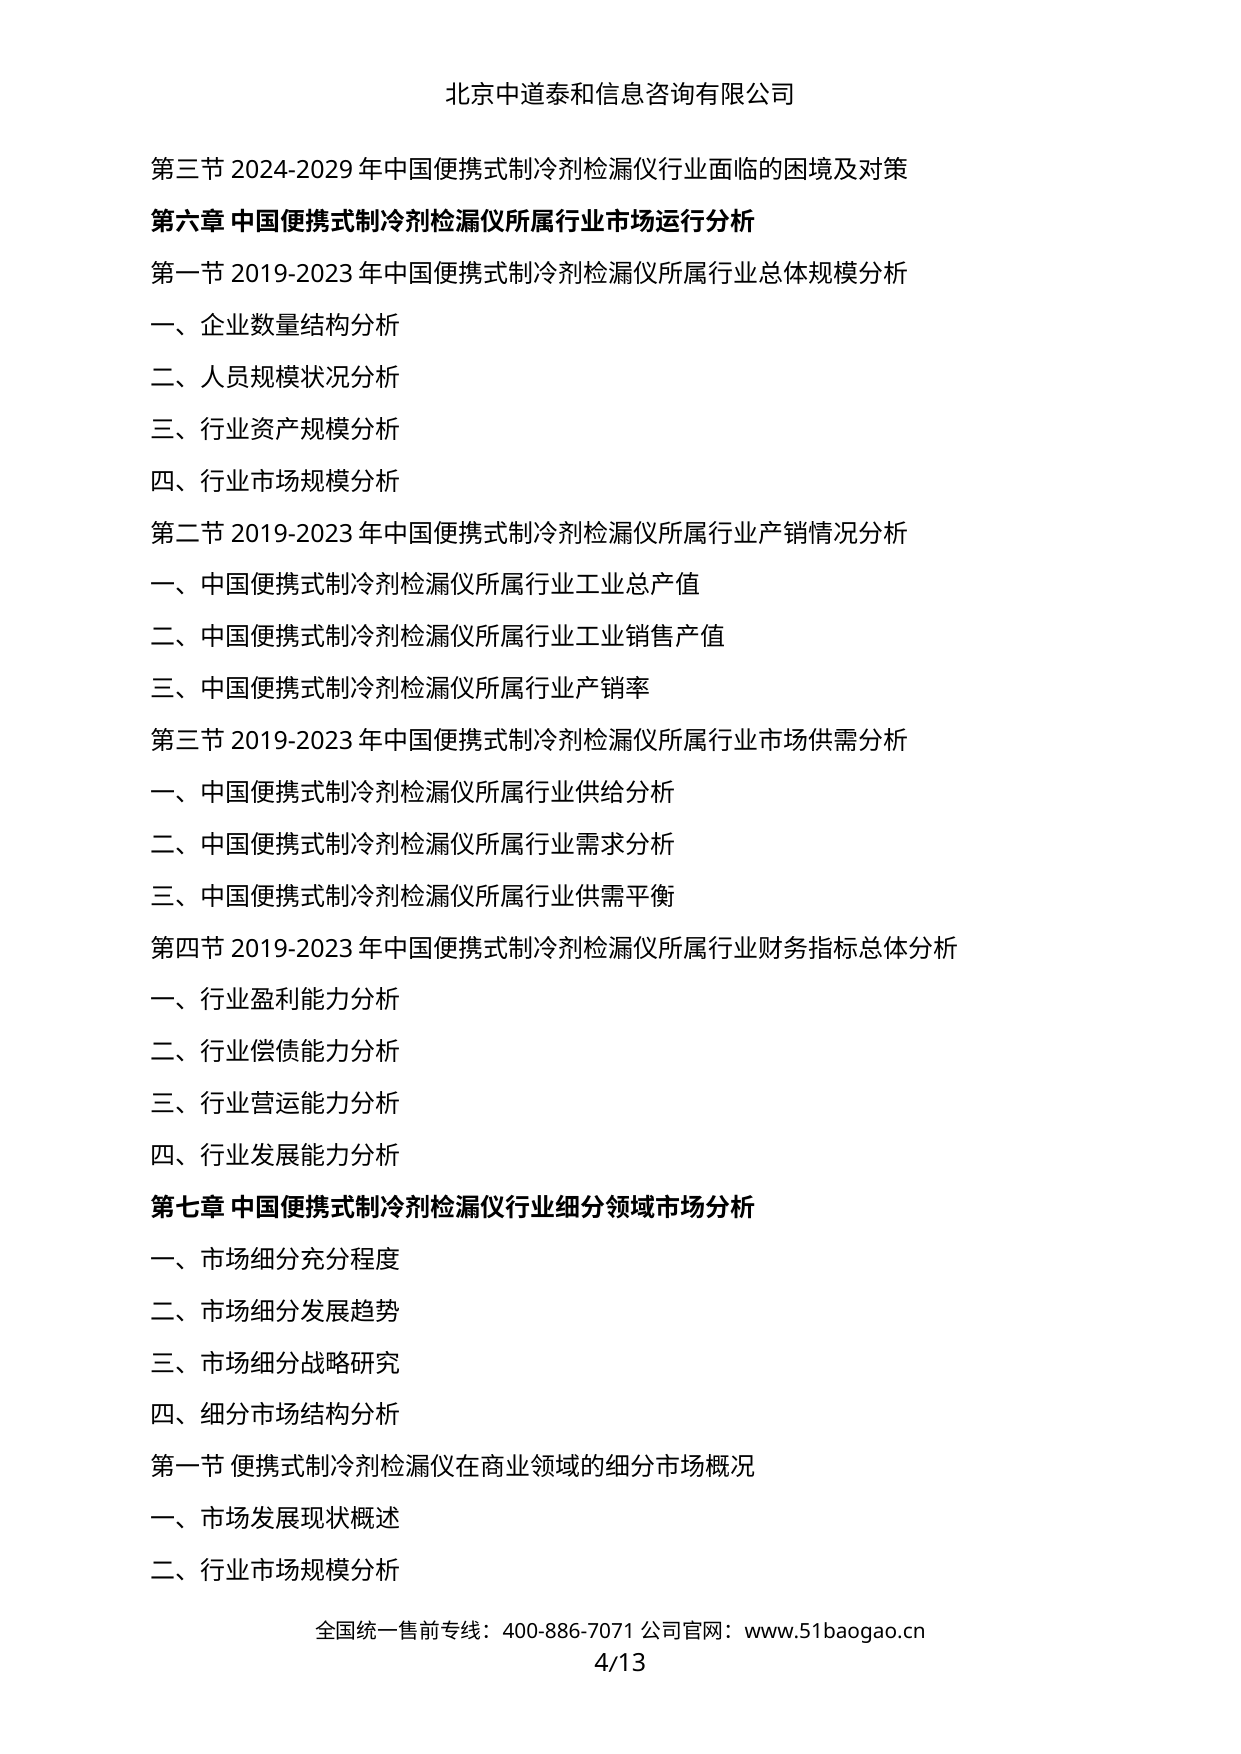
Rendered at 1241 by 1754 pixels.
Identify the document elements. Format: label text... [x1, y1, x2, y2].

text 二、中国便携式制冷剂检漏仪所属行业需求分析 [150, 824, 1090, 861]
text 三、中国便携式制冷剂检漏仪所属行业产销率 [150, 669, 1090, 705]
text 第六章 中国便携式制冷剂检漏仪所属行业市场运行分析 [150, 202, 1090, 238]
text 第二节 2019-2023年中国便携式制冷剂检漏仪所属行业产销情况分析 [150, 513, 1090, 549]
text 第三节 2019-2023年中国便携式制冷剂检漏仪所属行业市场供需分析 [150, 721, 1090, 757]
text 一、市场发展现状概述 [150, 1499, 1090, 1535]
text 第四节 2019-2023年中国便携式制冷剂检漏仪所属行业财务指标总体分析 [150, 928, 1090, 964]
text 一、市场细分充分程度 [150, 1239, 1090, 1276]
text 三、中国便携式制冷剂检漏仪所属行业供需平衡 [150, 876, 1090, 912]
text 第一节 便携式制冷剂检漏仪在商业领域的细分市场概况 [150, 1447, 1090, 1483]
text 三、市场细分战略研究 [150, 1343, 1090, 1379]
text 第一节 2019-2023年中国便携式制冷剂检漏仪所属行业总体规模分析 [150, 254, 1090, 290]
text 二、中国便携式制冷剂检漏仪所属行业工业销售产值 [150, 617, 1090, 653]
text 第七章 中国便携式制冷剂检漏仪行业细分领域市场分析 [150, 1187, 1090, 1224]
text 二、市场细分发展趋势 [150, 1291, 1090, 1327]
text 一、行业盈利能力分析 [150, 980, 1090, 1016]
text 二、人员规模状况分析 [150, 357, 1090, 394]
text 一、中国便携式制冷剂检漏仪所属行业工业总产值 [150, 565, 1090, 601]
text 四、行业市场规模分析 [150, 461, 1090, 497]
text 一、中国便携式制冷剂检漏仪所属行业供给分析 [150, 772, 1090, 809]
text 四、行业发展能力分析 [150, 1136, 1090, 1172]
text 一、企业数量结构分析 [150, 306, 1090, 342]
text 三、行业资产规模分析 [150, 409, 1090, 446]
text 第三节 2024-2029年中国便携式制冷剂检漏仪行业面临的困境及对策 [150, 150, 1090, 186]
text 二、行业市场规模分析 [150, 1551, 1090, 1587]
text 四、细分市场结构分析 [150, 1395, 1090, 1431]
text 二、行业偿债能力分析 [150, 1032, 1090, 1068]
text 三、行业营运能力分析 [150, 1084, 1090, 1120]
